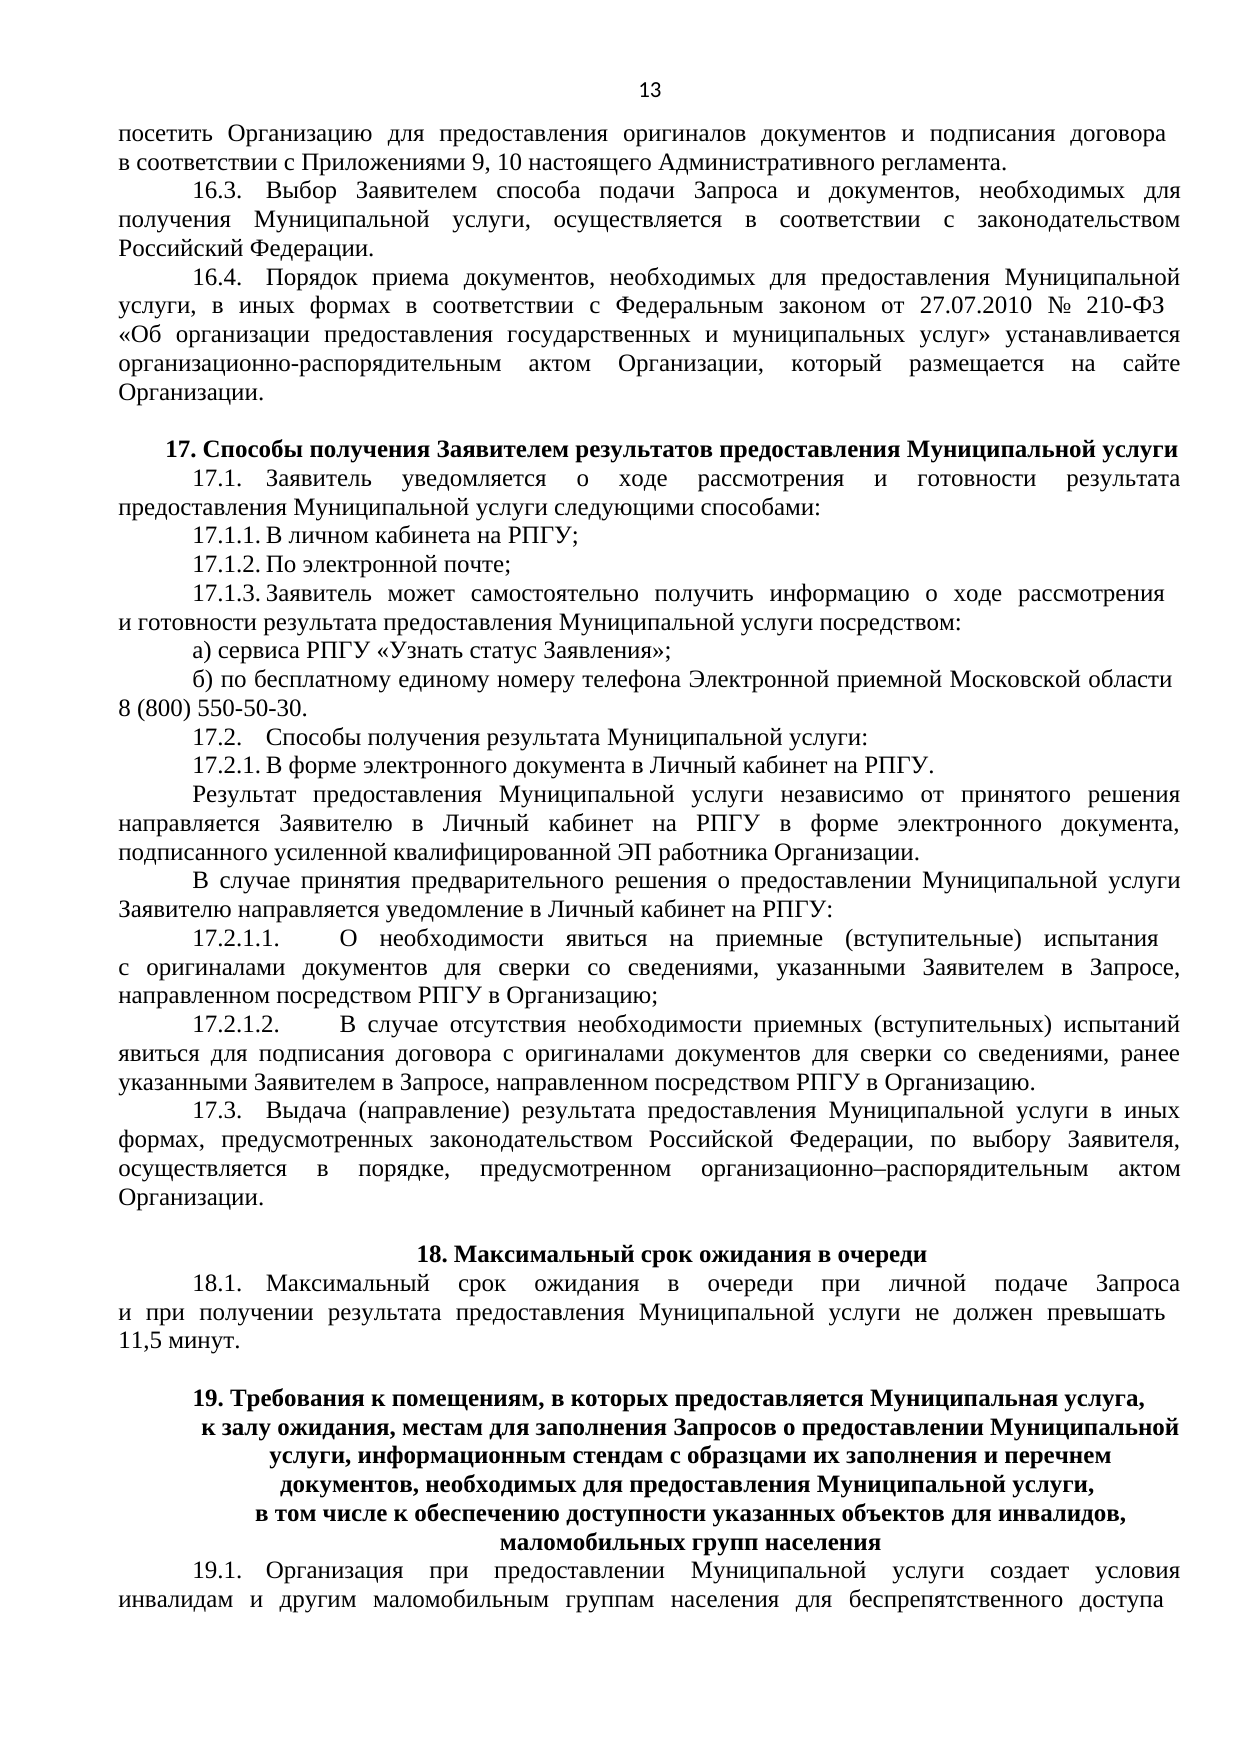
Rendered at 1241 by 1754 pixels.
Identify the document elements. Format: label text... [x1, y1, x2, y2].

list О необходимости явиться на приемные (вступительные) испытания с оригиналами документов для сверки со сведениями, указанными Заявителем в Запросе, направленном посредством РПГУ в Организацию; [118, 923, 1181, 1009]
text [118, 1556, 1181, 1613]
list В случае отсутствия необходимости приемных (вступительных) испытаний явиться для подписания договора с оригиналами документов для сверки со сведениями, ранее указанными Заявителем в Запросе, направленном посредством РПГУ в Организацию. [118, 1009, 1181, 1096]
text По электронной почте; [118, 549, 1181, 578]
text Заявитель может самостоятельно получить информацию о ходе рассмотрения и готовности результата предоставления Муниципальной услуги посредством: [118, 578, 1181, 636]
text В форме электронного документа в Личный кабинет на РПГУ. [118, 751, 1181, 779]
text Максимальный срок ожидания в очереди при личной подаче Запроса и при получении результата предоставления Муниципальной услуги не должен превышать 11,5 минут. [118, 1268, 1181, 1354]
text Заявитель уведомляется о ходе рассмотрения и готовности результата предоставления Муниципальной услуги следующими способами: [118, 463, 1181, 521]
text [118, 118, 1181, 176]
list а) сервиса РПГУ «Узнать статус Заявления»; [118, 636, 1181, 664]
text В личном кабинета на РПГУ; [118, 521, 1181, 549]
text Выбор Заявителем способа подачи Запроса и документов, необходимых для получения Муниципальной услуги, осуществляется в соответствии с законодательством Российский Федерации. [118, 176, 1181, 262]
text Выдача (направление) результата предоставления Муниципальной услуги в иных формах, предусмотренных законодательством Российской Федерации, по выбору Заявителя, осуществляется в порядке, предусмотренном организационно–распорядительным актом Организации. [118, 1096, 1181, 1211]
text Порядок приема документов, необходимых для предоставления Муниципальной услуги, в иных формах в соответствии с Федеральным законом от 27.07.2010 № 210-ФЗ «Об организации предоставления государственных и муниципальных услуг» устанавливается организационно-распорядительным актом Организации, который размещается на сайте Организации. [118, 262, 1181, 406]
text Требования к помещениям, в которых предоставляется Муниципальная услуга, к залу ожидания, местам для заполнения Запросов о предоставлении Муниципальной услуги, информационным стендам с образцами их заполнения и перечнем документов, необходимых для предоставления Муниципальной услуги, в том числе к обеспечению доступности указанных объектов для инвалидов, маломобильных групп населения [162, 1383, 1181, 1556]
list б) по бесплатному единому номеру телефона Электронной приемной Московской области 8 (800) 550-50-30. [118, 664, 1181, 722]
text Способы получения Заявителем результатов предоставления Муниципальной услуги [162, 434, 1181, 463]
list В случае принятия предварительного решения о предоставлении Муниципальной услуги Заявителю направляется уведомление в Личный кабинет на РПГУ: [118, 866, 1181, 923]
list Результат предоставления Муниципальной услуги независимо от принятого решения направляется Заявителю в Личный кабинет на РПГУ в форме электронного документа, подписанного усиленной квалифицированной ЭП работника Организации. [118, 779, 1181, 866]
text Способы получения результата Муниципальной услуги: [118, 722, 1181, 751]
text Максимальный срок ожидания в очереди [162, 1239, 1181, 1268]
